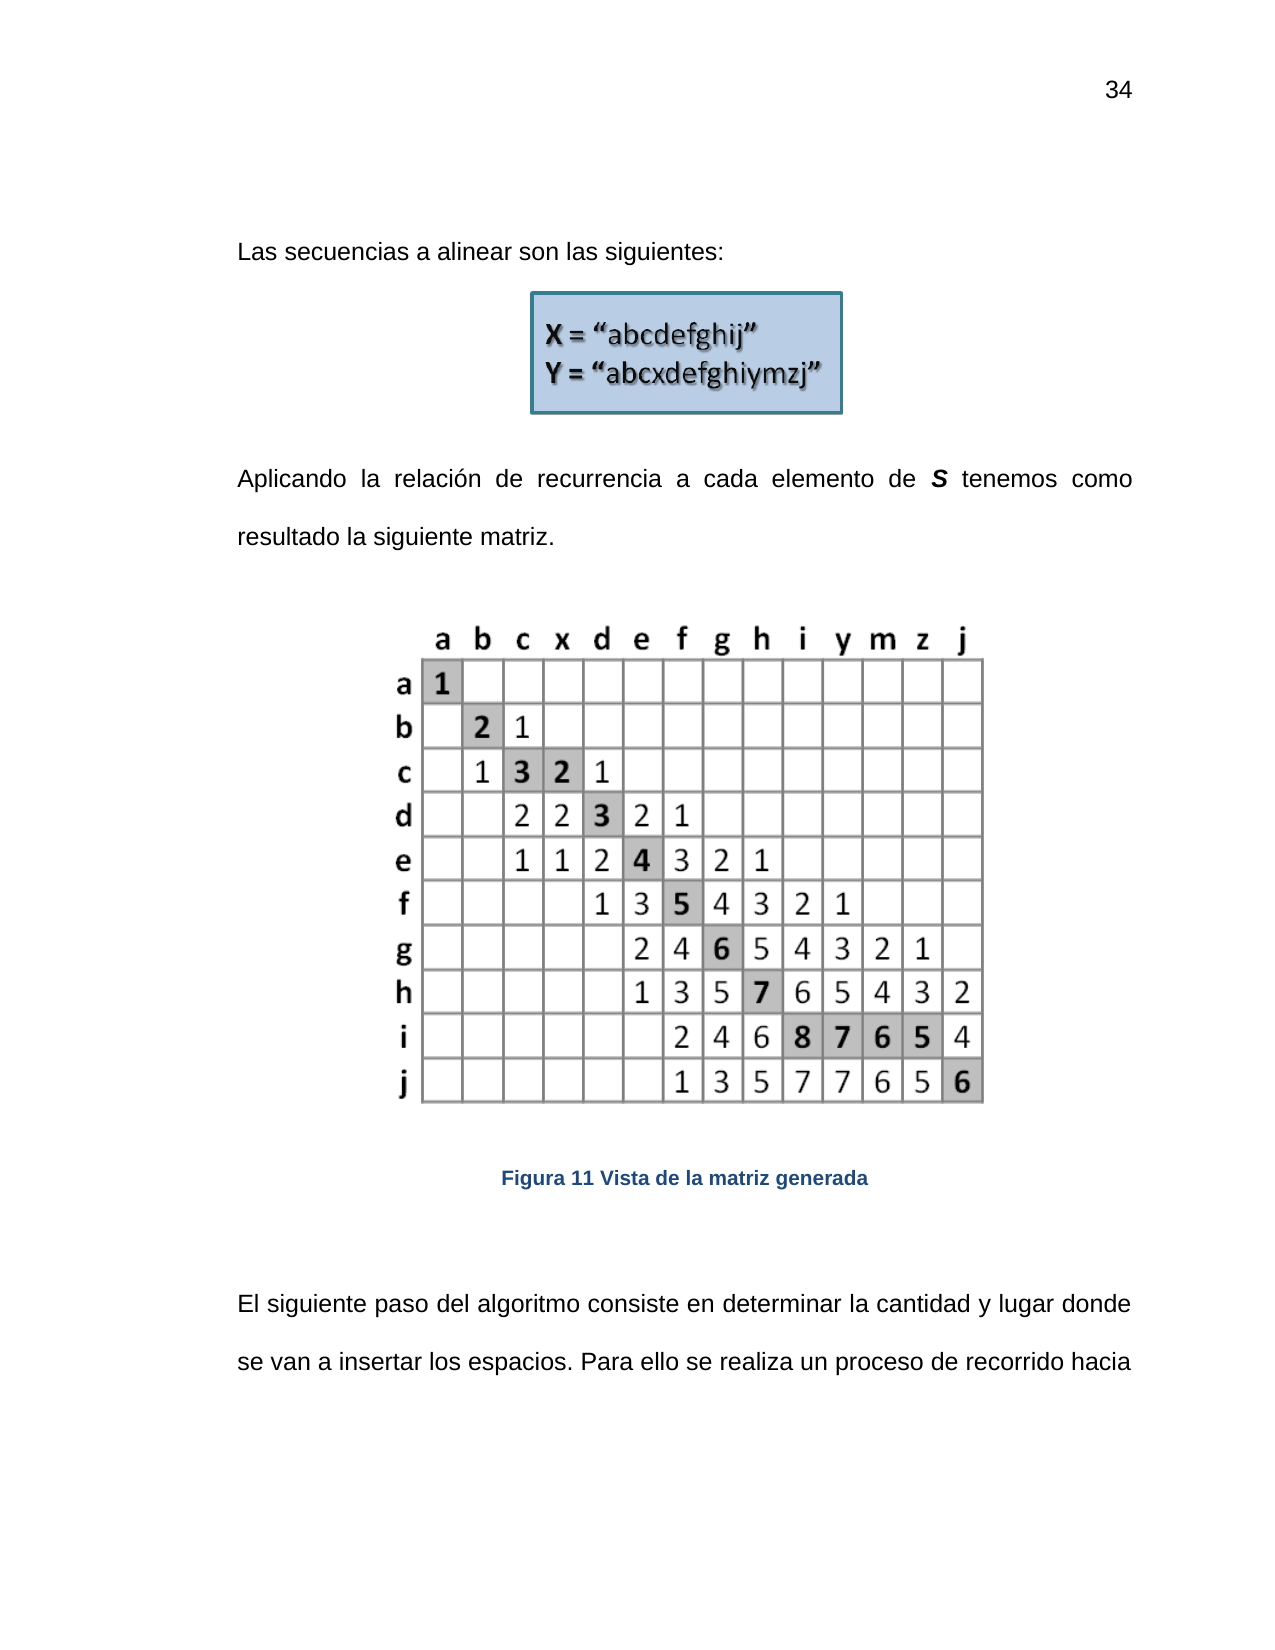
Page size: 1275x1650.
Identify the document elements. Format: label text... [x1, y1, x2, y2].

text Figura 11 Vista de la matriz generada [237, 1166, 1132, 1190]
text Aplicando la relación de recurrencia a cada elemento de S tenemos como resultado la siguiente matriz. [237, 464, 1132, 551]
text Las secuencias a alinear son las siguientes: [237, 237, 1132, 266]
picture [523, 290, 846, 415]
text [237, 1289, 1132, 1375]
picture [373, 600, 997, 1117]
